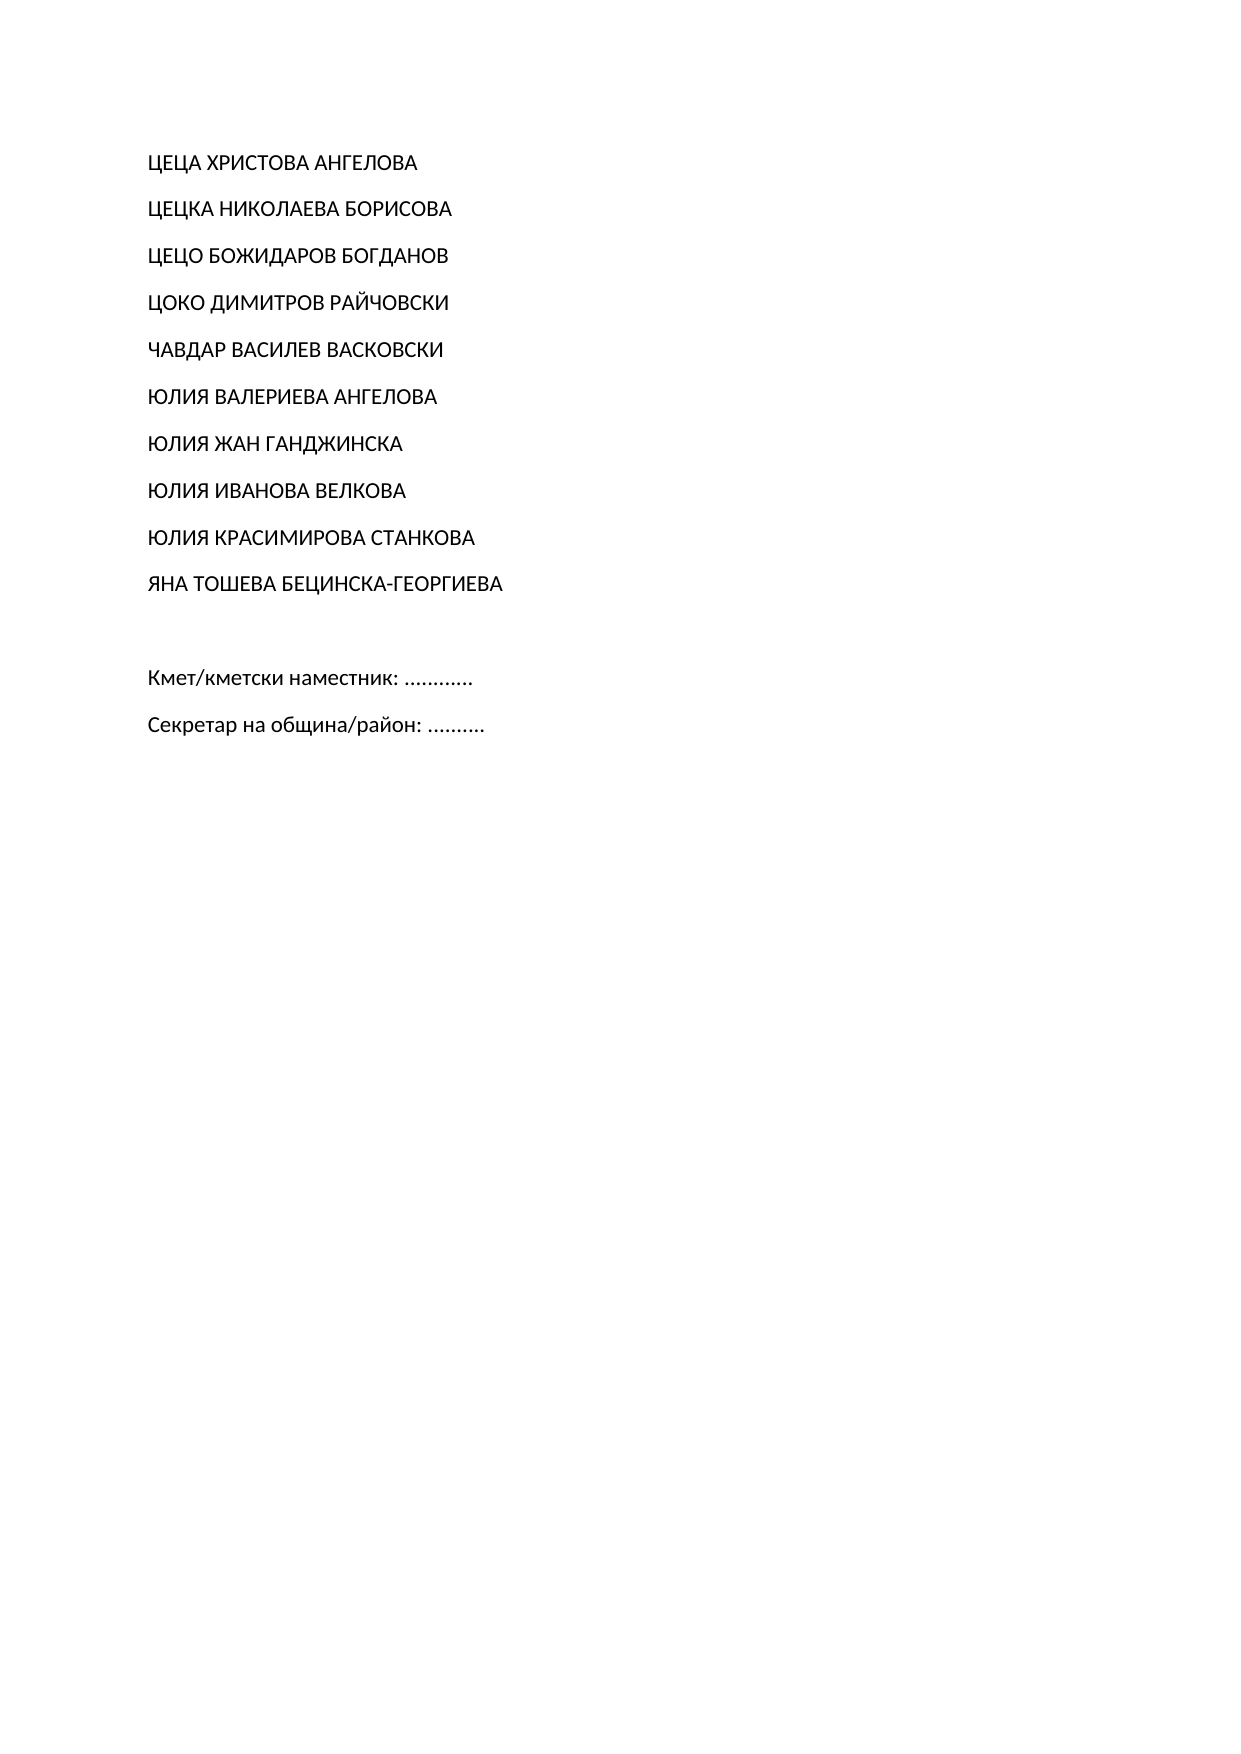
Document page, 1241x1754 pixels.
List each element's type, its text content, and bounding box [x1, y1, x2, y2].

text ЦЕЦКА НИКОЛАЕВА БОРИСОВА [148, 194, 1093, 222]
text ЦЕЦА ХРИСТОВА АНГЕЛОВА [148, 148, 1093, 176]
text Секретар на община/район: .......... [148, 710, 1093, 738]
text ЮЛИЯ ВАЛЕРИЕВА АНГЕЛОВА [148, 382, 1093, 410]
text ЦОКО ДИМИТРОВ РАЙЧОВСКИ [148, 288, 1093, 316]
text ЮЛИЯ ЖАН ГАНДЖИНСКА [148, 429, 1093, 457]
text ЮЛИЯ КРАСИМИРОВА СТАНКОВА [148, 523, 1093, 551]
text ЧАВДАР ВАСИЛЕВ ВАСКОВСКИ [148, 335, 1093, 363]
text ЦЕЦО БОЖИДАРОВ БОГДАНОВ [148, 241, 1093, 269]
text ЯНА ТОШЕВА БЕЦИНСКА-ГЕОРГИЕВА [148, 569, 1093, 597]
text Кмет/кметски наместник: ............ [148, 663, 1093, 691]
text ЮЛИЯ ИВАНОВА ВЕЛКОВА [148, 476, 1093, 504]
